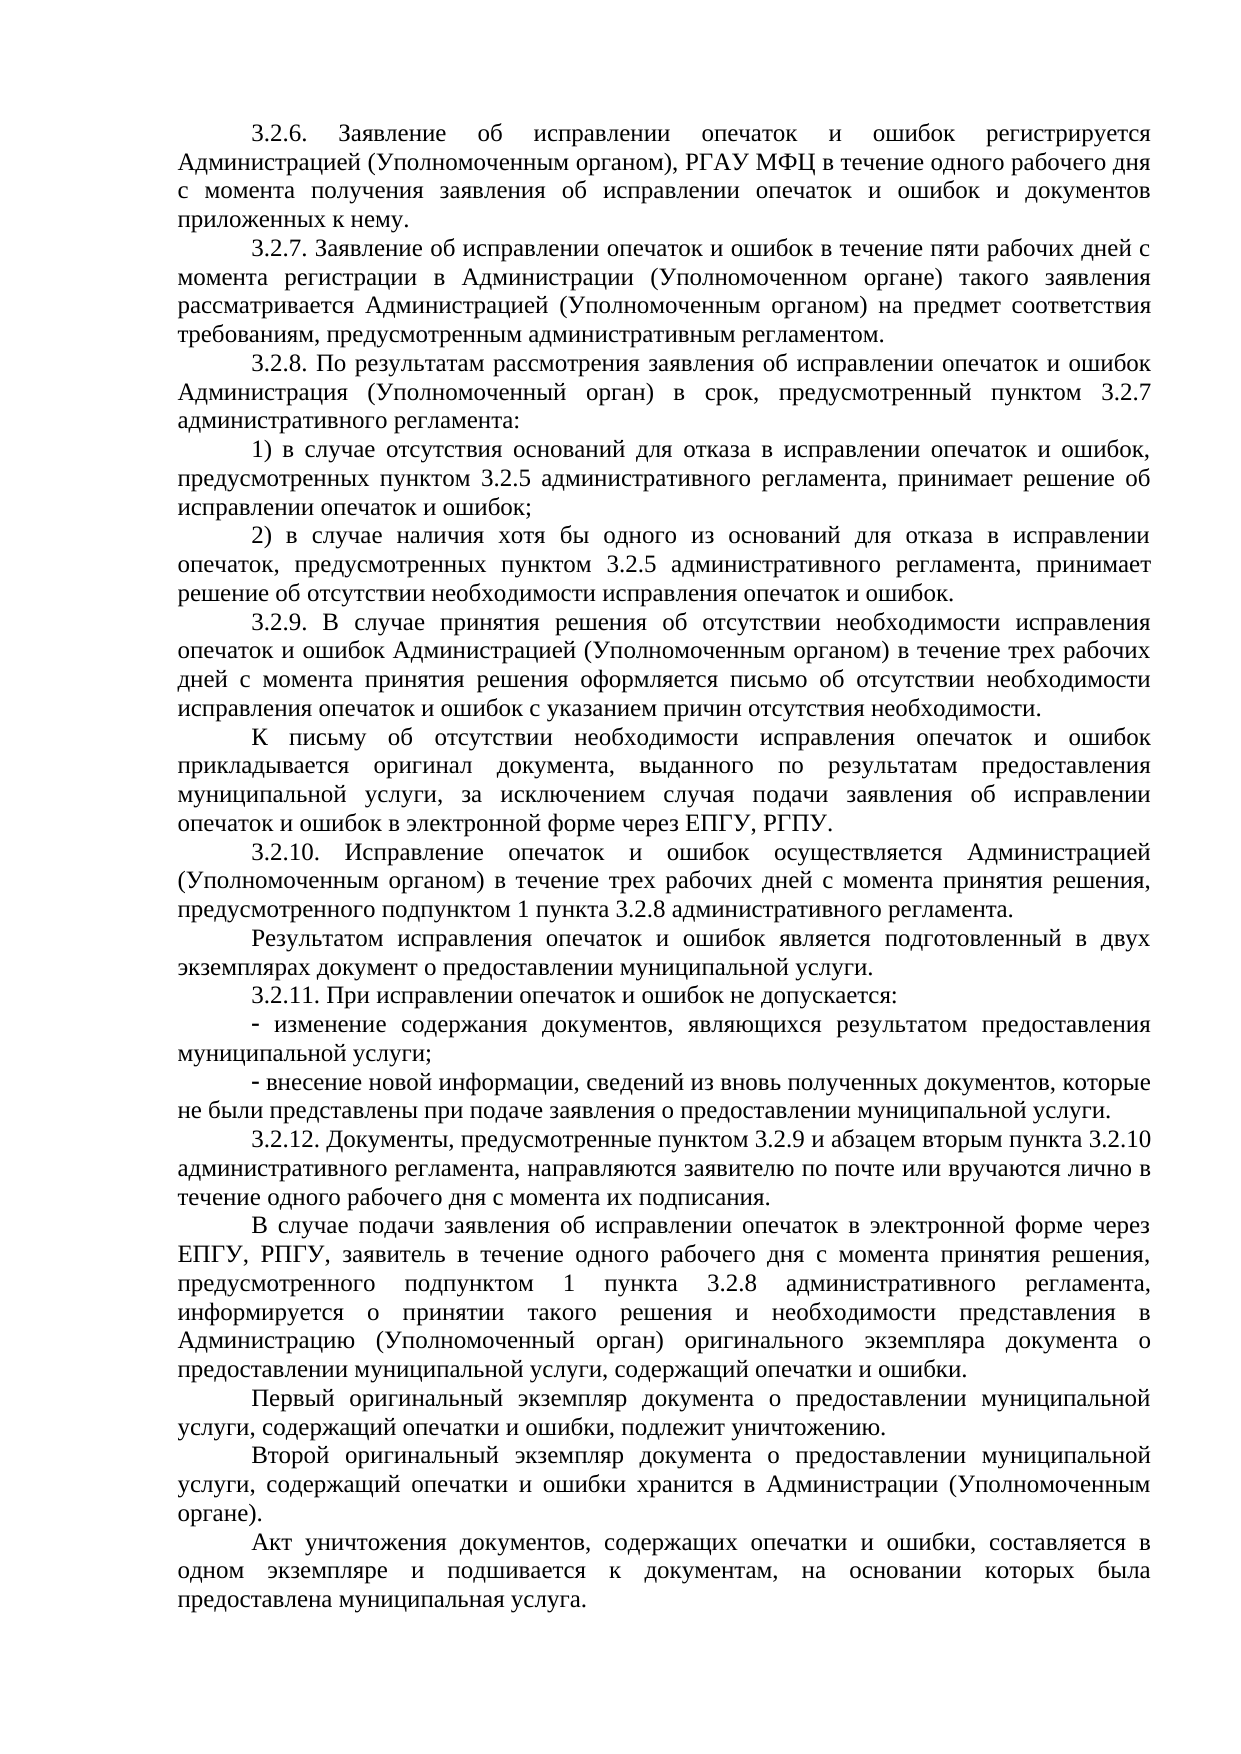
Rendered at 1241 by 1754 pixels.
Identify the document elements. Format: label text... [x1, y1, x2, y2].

text изменение содержания документов, являющихся результатом предоставления муниципальной услуги; [177, 1009, 1152, 1067]
text Результатом исправления опечаток и ошибок является подготовленный в двух экземплярах документ о предоставлении муниципальной услуги. [177, 923, 1152, 981]
text 3.2.7. Заявление об исправлении опечаток и ошибок в течение пяти рабочих дней с момента регистрации в Администрации (Уполномоченном органе) такого заявления рассматривается Администрацией (Уполномоченным органом) на предмет соответствия требованиям, предусмотренным административным регламентом. [177, 233, 1152, 348]
text К письму об отсутствии необходимости исправления опечаток и ошибок прикладывается оригинал документа, выданного по результатам предоставления муниципальной услуги, за исключением случая подачи заявления об исправлении опечаток и ошибок в электронной форме через ЕПГУ, РГПУ. [177, 722, 1152, 837]
text 3.2.10. Исправление опечаток и ошибок осуществляется Администрацией (Уполномоченным органом) в течение трех рабочих дней с момента принятия решения, предусмотренного подпунктом 1 пункта 3.2.8 административного регламента. [177, 837, 1152, 923]
text В случае подачи заявления об исправлении опечаток в электронной форме через ЕПГУ, РПГУ, заявитель в течение одного рабочего дня с момента принятия решения, предусмотренного подпунктом 1 пункта 3.2.8 административного регламента, информируется о принятии такого решения и необходимости представления в Администрацию (Уполномоченный орган) оригинального экземпляра документа о предоставлении муниципальной услуги, содержащий опечатки и ошибки. [177, 1211, 1152, 1383]
text Акт уничтожения документов, содержащих опечатки и ошибки, составляется в одном экземпляре и подшивается к документам, на основании которых была предоставлена муниципальная услуга. [177, 1527, 1152, 1613]
text 2) в случае наличия хотя бы одного из оснований для отказа в исправлении опечаток, предусмотренных пунктом 3.2.5 административного регламента, принимает решение об отсутствии необходимости исправления опечаток и ошибок. [177, 521, 1152, 607]
text Второй оригинальный экземпляр документа о предоставлении муниципальной услуги, содержащий опечатки и ошибки хранится в Администрации (Уполномоченным органе). [177, 1441, 1152, 1527]
text 3.2.8. По результатам рассмотрения заявления об исправлении опечаток и ошибок Администрация (Уполномоченный орган) в срок, предусмотренный пунктом 3.2.7 административного регламента: [177, 348, 1152, 434]
text 3.2.12. Документы, предусмотренные пунктом 3.2.9 и абзацем вторым пункта 3.2.10 административного регламента, направляются заявителю по почте или вручаются лично в течение одного рабочего дня с момента их подписания. [177, 1124, 1152, 1211]
text внесение новой информации, сведений из вновь полученных документов, которые не были представлены при подаче заявления о предоставлении муниципальной услуги. [177, 1067, 1152, 1124]
text 3.2.9. В случае принятия решения об отсутствии необходимости исправления опечаток и ошибок Администрацией (Уполномоченным органом) в течение трех рабочих дней с момента принятия решения оформляется письмо об отсутствии необходимости исправления опечаток и ошибок с указанием причин отсутствия необходимости. [177, 607, 1152, 722]
text 1) в случае отсутствия оснований для отказа в исправлении опечаток и ошибок, предусмотренных пунктом 3.2.5 административного регламента, принимает решение об исправлении опечаток и ошибок; [177, 434, 1152, 521]
text 3.2.11. При исправлении опечаток и ошибок не допускается: [177, 981, 1152, 1009]
text 3.2.6. Заявление об исправлении опечаток и ошибок регистрируется Администрацией (Уполномоченным органом), РГАУ МФЦ в течение одного рабочего дня с момента получения заявления об исправлении опечаток и ошибок и документов приложенных к нему. [177, 118, 1152, 233]
text Первый оригинальный экземпляр документа о предоставлении муниципальной услуги, содержащий опечатки и ошибки, подлежит уничтожению. [177, 1383, 1152, 1441]
